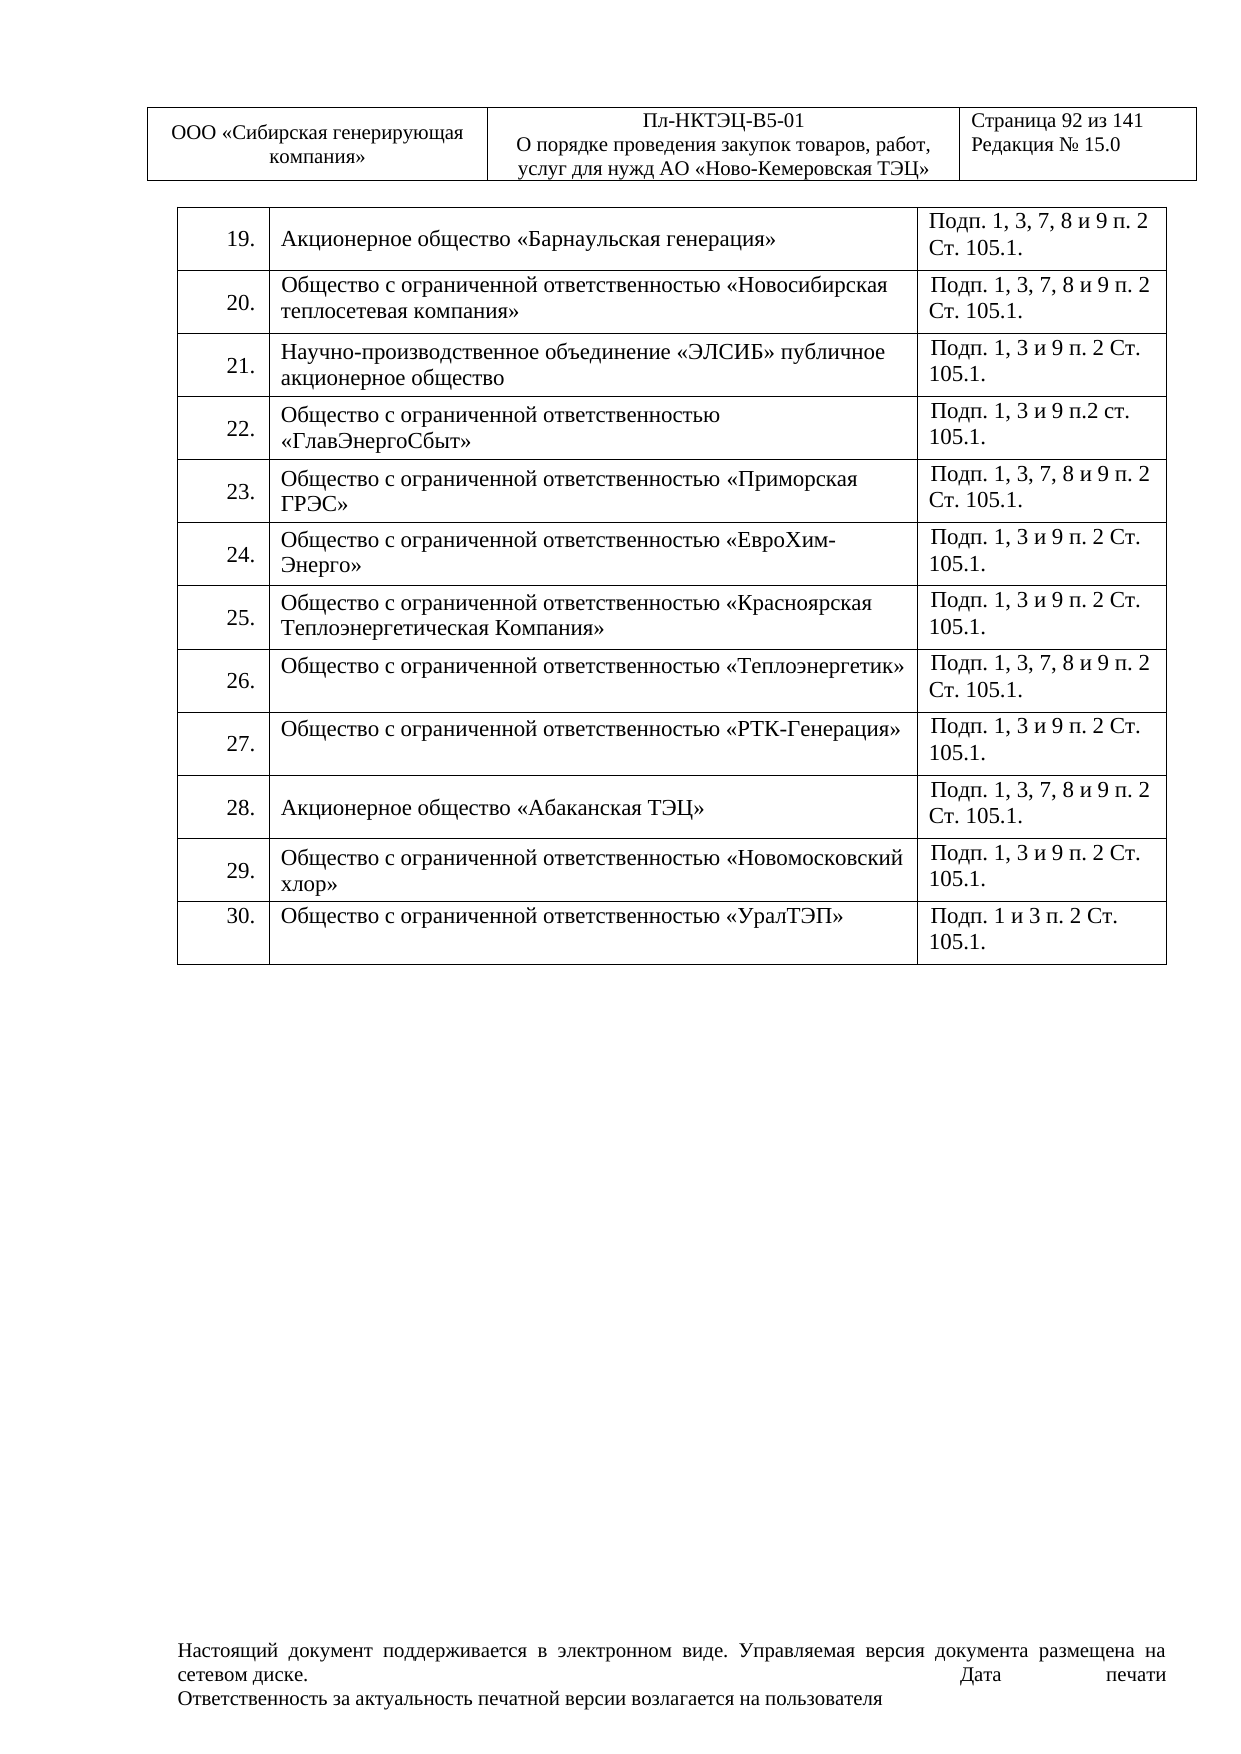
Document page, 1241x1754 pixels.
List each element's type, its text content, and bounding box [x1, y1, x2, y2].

table_cell Акционерное общество «Барнаульская генерация» [270, 208, 917, 270]
table_cell [178, 713, 269, 775]
table_cell Подп. 1, 3 и 9 п. 2 Ст. 105.1. [918, 523, 1166, 585]
table_cell [178, 523, 269, 585]
table_cell Общество с ограниченной ответственностью «УралТЭП» [270, 902, 917, 964]
table_cell Подп. 1, 3, 7, 8 и 9 п. 2 Ст. 105.1. [918, 271, 1166, 333]
table_cell [178, 334, 269, 396]
table_cell Общество с ограниченной ответственностью «РТК-Генерация» [270, 713, 917, 775]
table_cell [178, 460, 269, 522]
table_cell Общество с ограниченной ответственностью «Теплоэнергетик» [270, 650, 917, 712]
table_cell Общество с ограниченной ответственностью «Новосибирская теплосетевая компания» [270, 271, 917, 333]
table_cell Подп. 1, 3 и 9 п. 2 Ст. 105.1. [918, 839, 1166, 901]
table_cell [178, 839, 269, 901]
table_cell Подп. 1, 3 и 9 п. 2 Ст. 105.1. [918, 334, 1166, 396]
table_cell [178, 586, 269, 648]
table_cell Подп. 1, 3 и 9 п. 2 Ст. 105.1. [918, 713, 1166, 775]
table_cell [178, 208, 269, 270]
table_cell Общество с ограниченной ответственностью «Новомосковский хлор» [270, 839, 917, 901]
table_cell [178, 650, 269, 712]
table_cell Подп. 1, 3 и 9 п.2 ст. 105.1. [918, 397, 1166, 459]
table_cell Подп. 1, 3, 7, 8 и 9 п. 2 Ст. 105.1. [918, 650, 1166, 712]
table_cell Подп. 1 и 3 п. 2 Ст. 105.1. [918, 902, 1166, 964]
table_cell Подп. 1, 3, 7, 8 и 9 п. 2 Ст. 105.1. [918, 776, 1166, 838]
table_cell Общество с ограниченной ответственностью «ГлавЭнергоСбыт» [270, 397, 917, 459]
table_cell Подп. 1, 3, 7, 8 и 9 п. 2 Ст. 105.1. [918, 208, 1166, 270]
table_cell [178, 397, 269, 459]
table_cell Акционерное общество «Абаканская ТЭЦ» [270, 776, 917, 838]
table_cell Общество с ограниченной ответственностью «Приморская ГРЭС» [270, 460, 917, 522]
table_cell [178, 271, 269, 333]
table_cell Подп. 1, 3, 7, 8 и 9 п. 2 Ст. 105.1. [918, 460, 1166, 522]
table_cell Научно-производственное объединение «ЭЛСИБ» публичное акционерное общество [270, 334, 917, 396]
table_cell [178, 902, 269, 964]
table_cell Общество с ограниченной ответственностью «ЕвроХим-Энерго» [270, 523, 917, 585]
table_cell [178, 776, 269, 838]
table_cell Общество с ограниченной ответственностью «Красноярская Теплоэнергетическая Компания» [270, 586, 917, 648]
table_cell Подп. 1, 3 и 9 п. 2 Ст. 105.1. [918, 586, 1166, 648]
